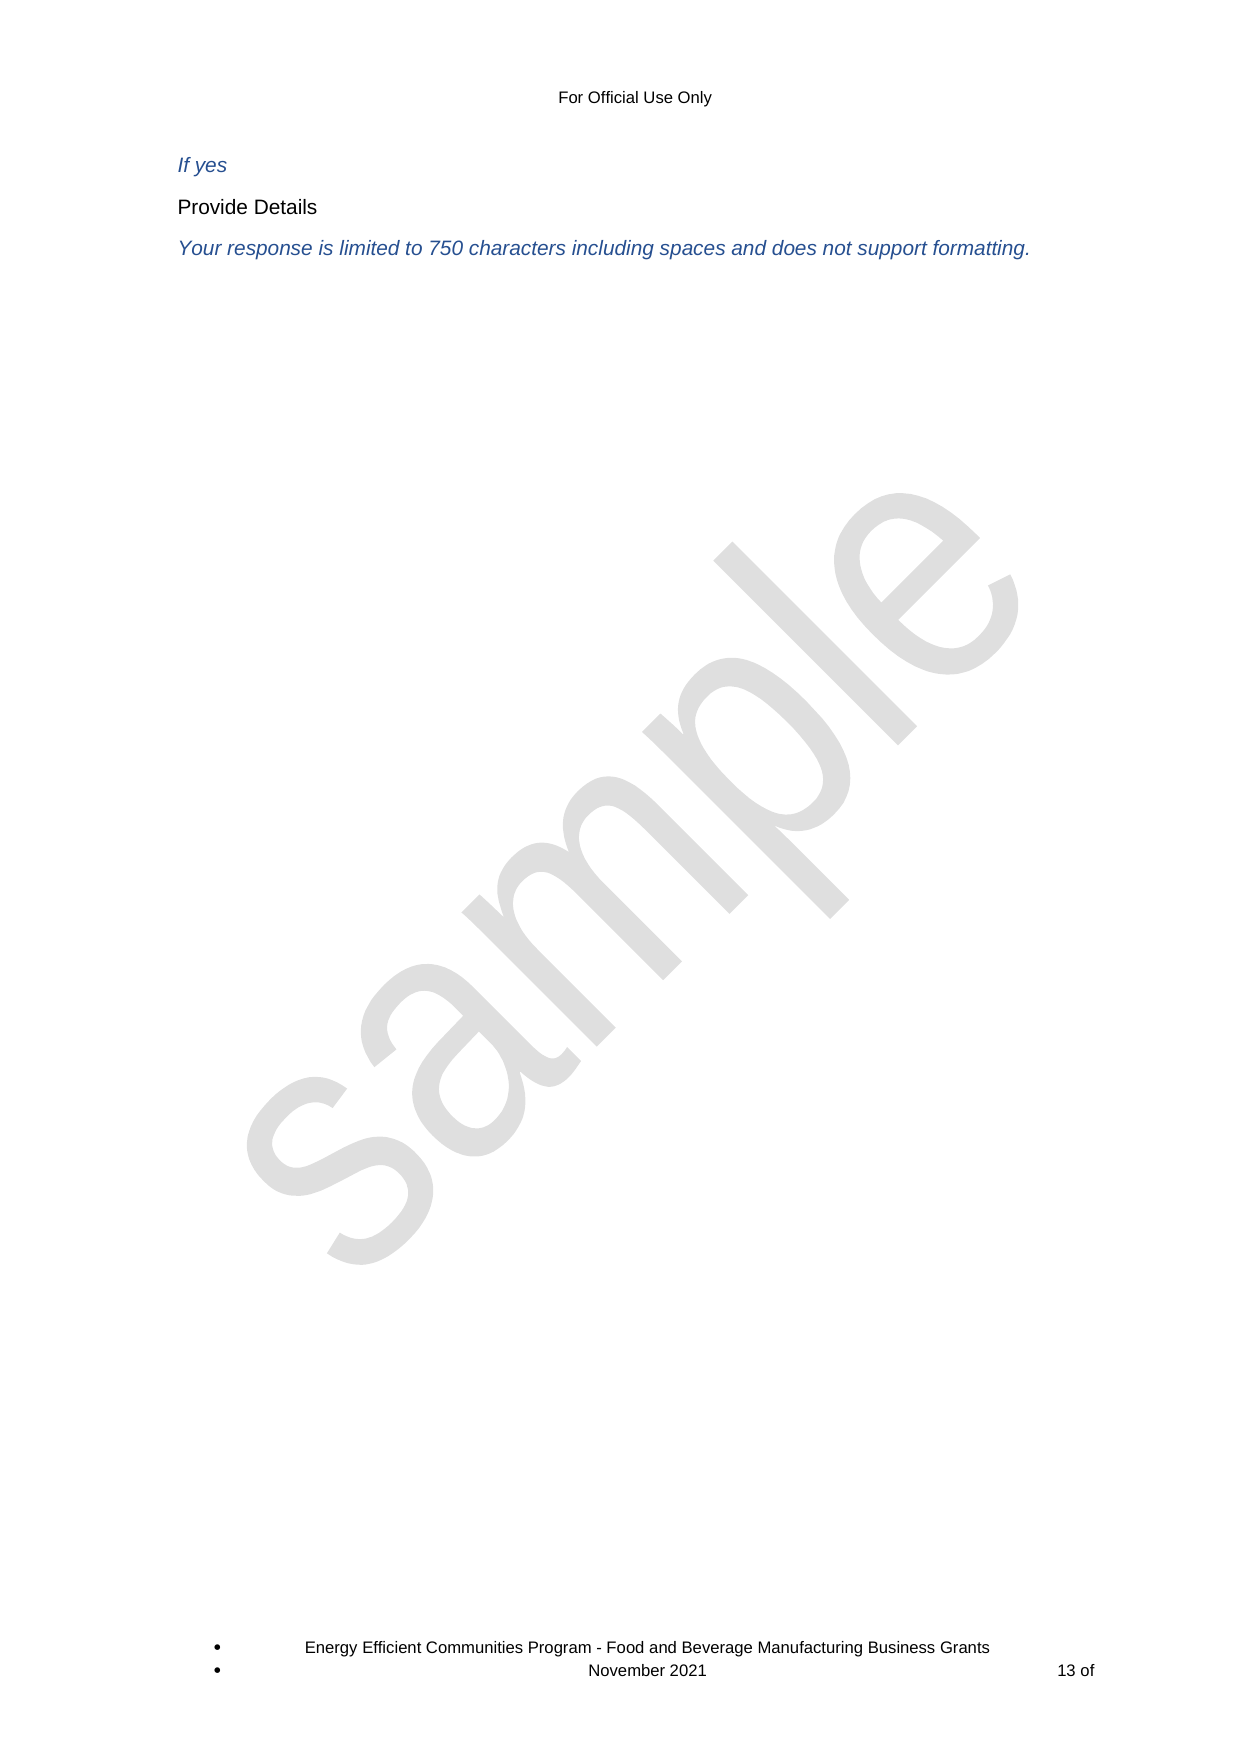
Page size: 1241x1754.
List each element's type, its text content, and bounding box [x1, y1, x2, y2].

text Provide Details [177, 189, 1092, 218]
text Your response is limited to 750 characters including spaces and does not support formatting. [177, 231, 1092, 260]
text If yes [177, 148, 1092, 177]
